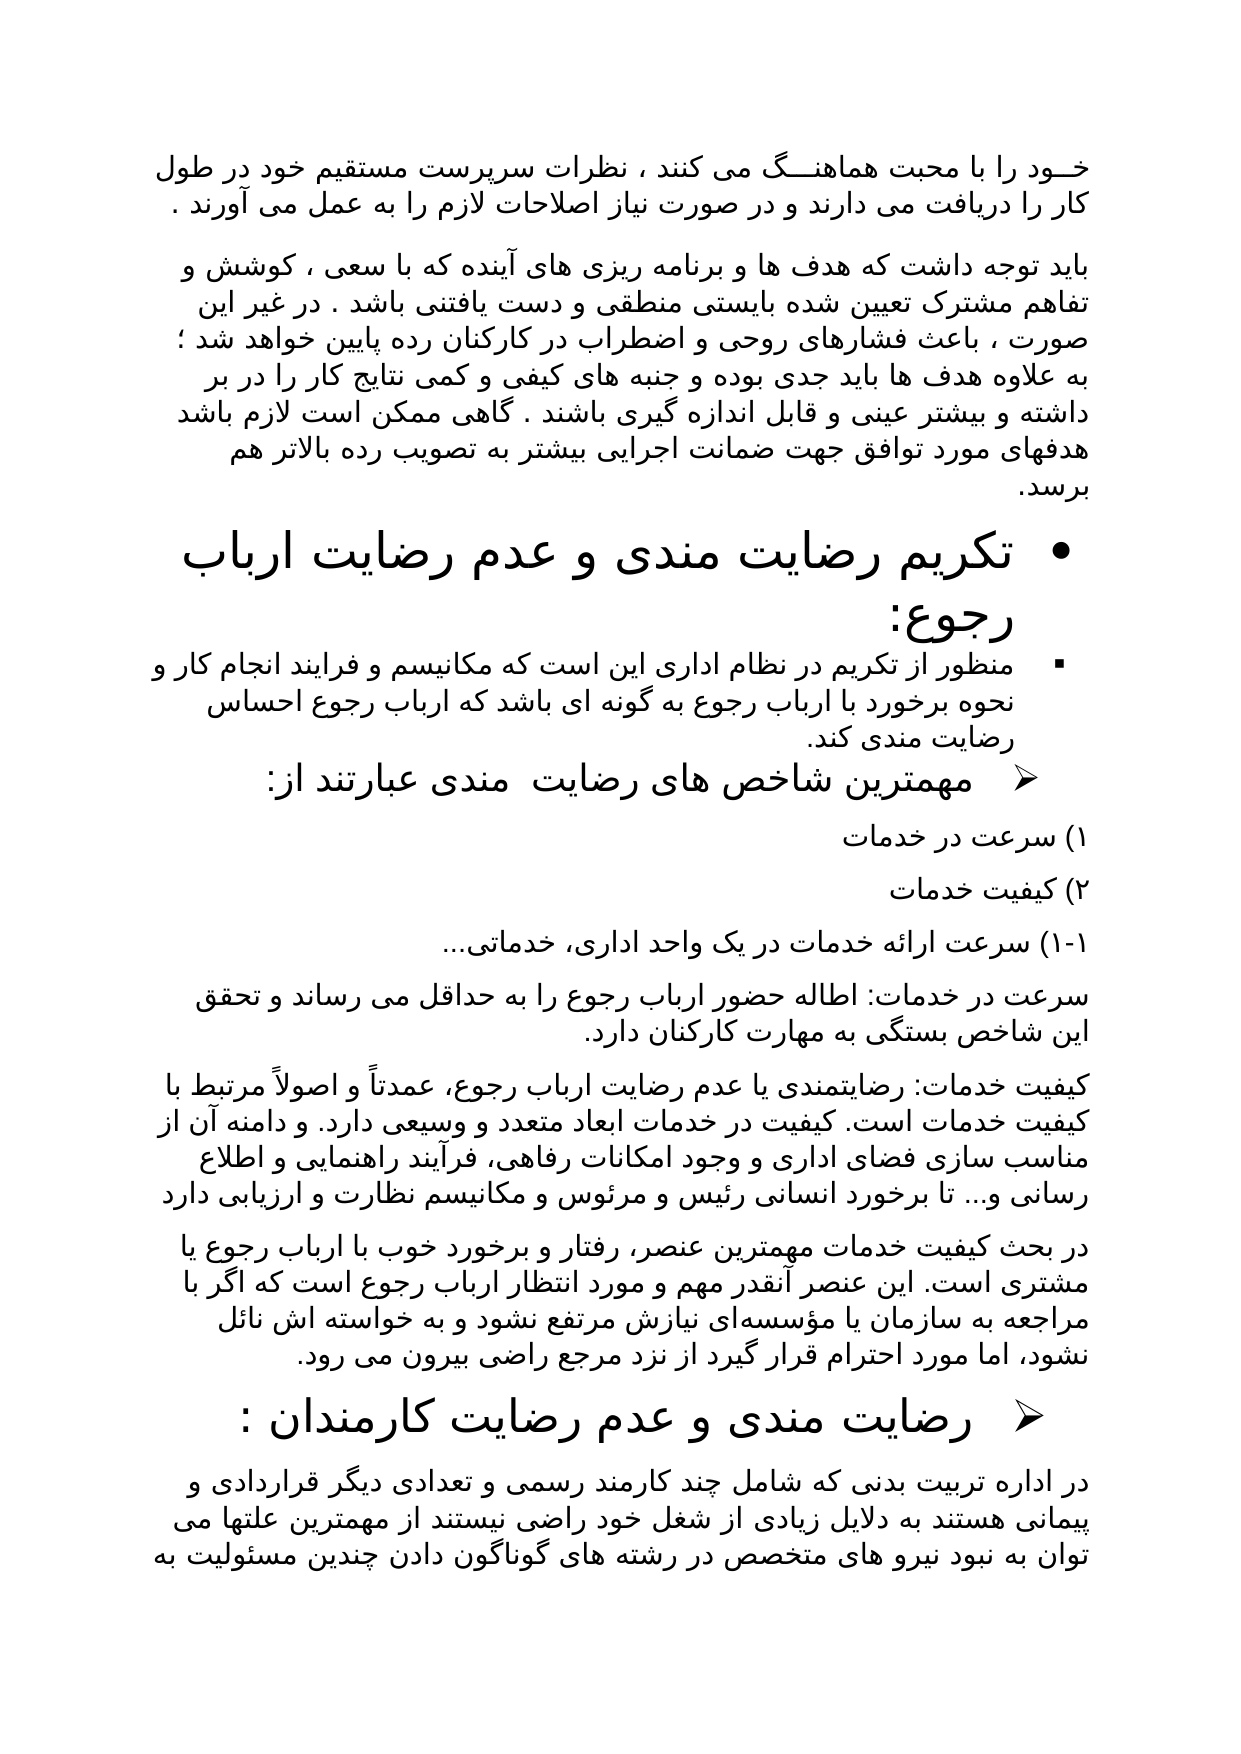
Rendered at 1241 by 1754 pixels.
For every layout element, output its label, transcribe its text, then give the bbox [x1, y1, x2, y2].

text سرعت در خدمات: اطاله حضور ارباب رجوع را به حداقل می‌ رساند و تحقق این شاخص بستگی به مهارت کارکنان دارد. [150, 978, 1090, 1048]
text ۱) سرعت در خدمات [150, 819, 1090, 853]
text در بحث کیفیت خدمات مهمترین عنصر، رفتار و برخورد خوب با ارباب رجوع یا مشتری است. این عنصر آنقدر مهم و مورد انتظار ارباب رجوع است که اگر با مراجعه به سازمان یا مؤسسه‌ای نیازش مرتفع نشود و به خواسته ‌اش نائل نشود، اما مورد احترام قرار گیرد از نزد مرجع راضی بیرون می‌ رود. [150, 1229, 1090, 1371]
text ۱-۱) سرعت ارائه خدمات در یک واحد اداری، خدماتی... [150, 925, 1090, 958]
list تکریم رضایت مندی و عدم رضایت ارباب رجوع: [150, 522, 1053, 643]
text باید توجه داشت که هدف ها و برنامه ریزی های آینده که با سعی ، کوشش و تفاهم مشترک تعیین شده بایستی منطقی و دست یافتنی باشد . در غیر این صورت ، باعث فشارهای روحی و اضطراب در کارکنان رده پایین خواهد شد ؛ به علاوه هدف ها باید جدی بوده و جنبه های کیفی و کمی نتایج کار را در بر داشته و بیشتر عینی و قابل اندازه گیری باشند . گاهی ممکن است لازم باشد هدفهای مورد توافق جهت ضمانت اجرایی بیشتر به تصویب رده بالاتر هم برسد. [150, 248, 1090, 502]
list منظور از تکریم در نظام اداری این است که مکانیسم و فرایند انجام کار و نحوه برخورد با ارباب رجوع به گونه‌ ای باشد که ارباب رجوع احساس رضایت مندی کند.‌ [150, 647, 1053, 753]
text کیفیت خدمات: رضایتمندی یا عدم رضایت ارباب رجوع،‌ عمدتاً و اصولاً مرتبط با کیفیت خدمات است. کیفیت در خدمات ابعاد متعدد و وسیعی دارد. و دامنه آن از مناسب ‌سازی فضای اداری و وجود امکانات رفاهی، فرآیند راهنمایی و اطلاع ‌رسانی و... تا برخورد انسانی رئیس و مرئوس و مکانیسم نظارت و ارزیابی دارد [150, 1068, 1090, 1209]
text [150, 150, 1090, 221]
list مهمترین شاخص‌ های رضایت مندی عبارتند از: [150, 756, 1011, 799]
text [150, 1464, 1090, 1572]
list رضایت مندی و عدم رضایت کارمندان : [150, 1390, 1011, 1443]
text ۲) کیفیت خدمات‌ [150, 872, 1090, 906]
